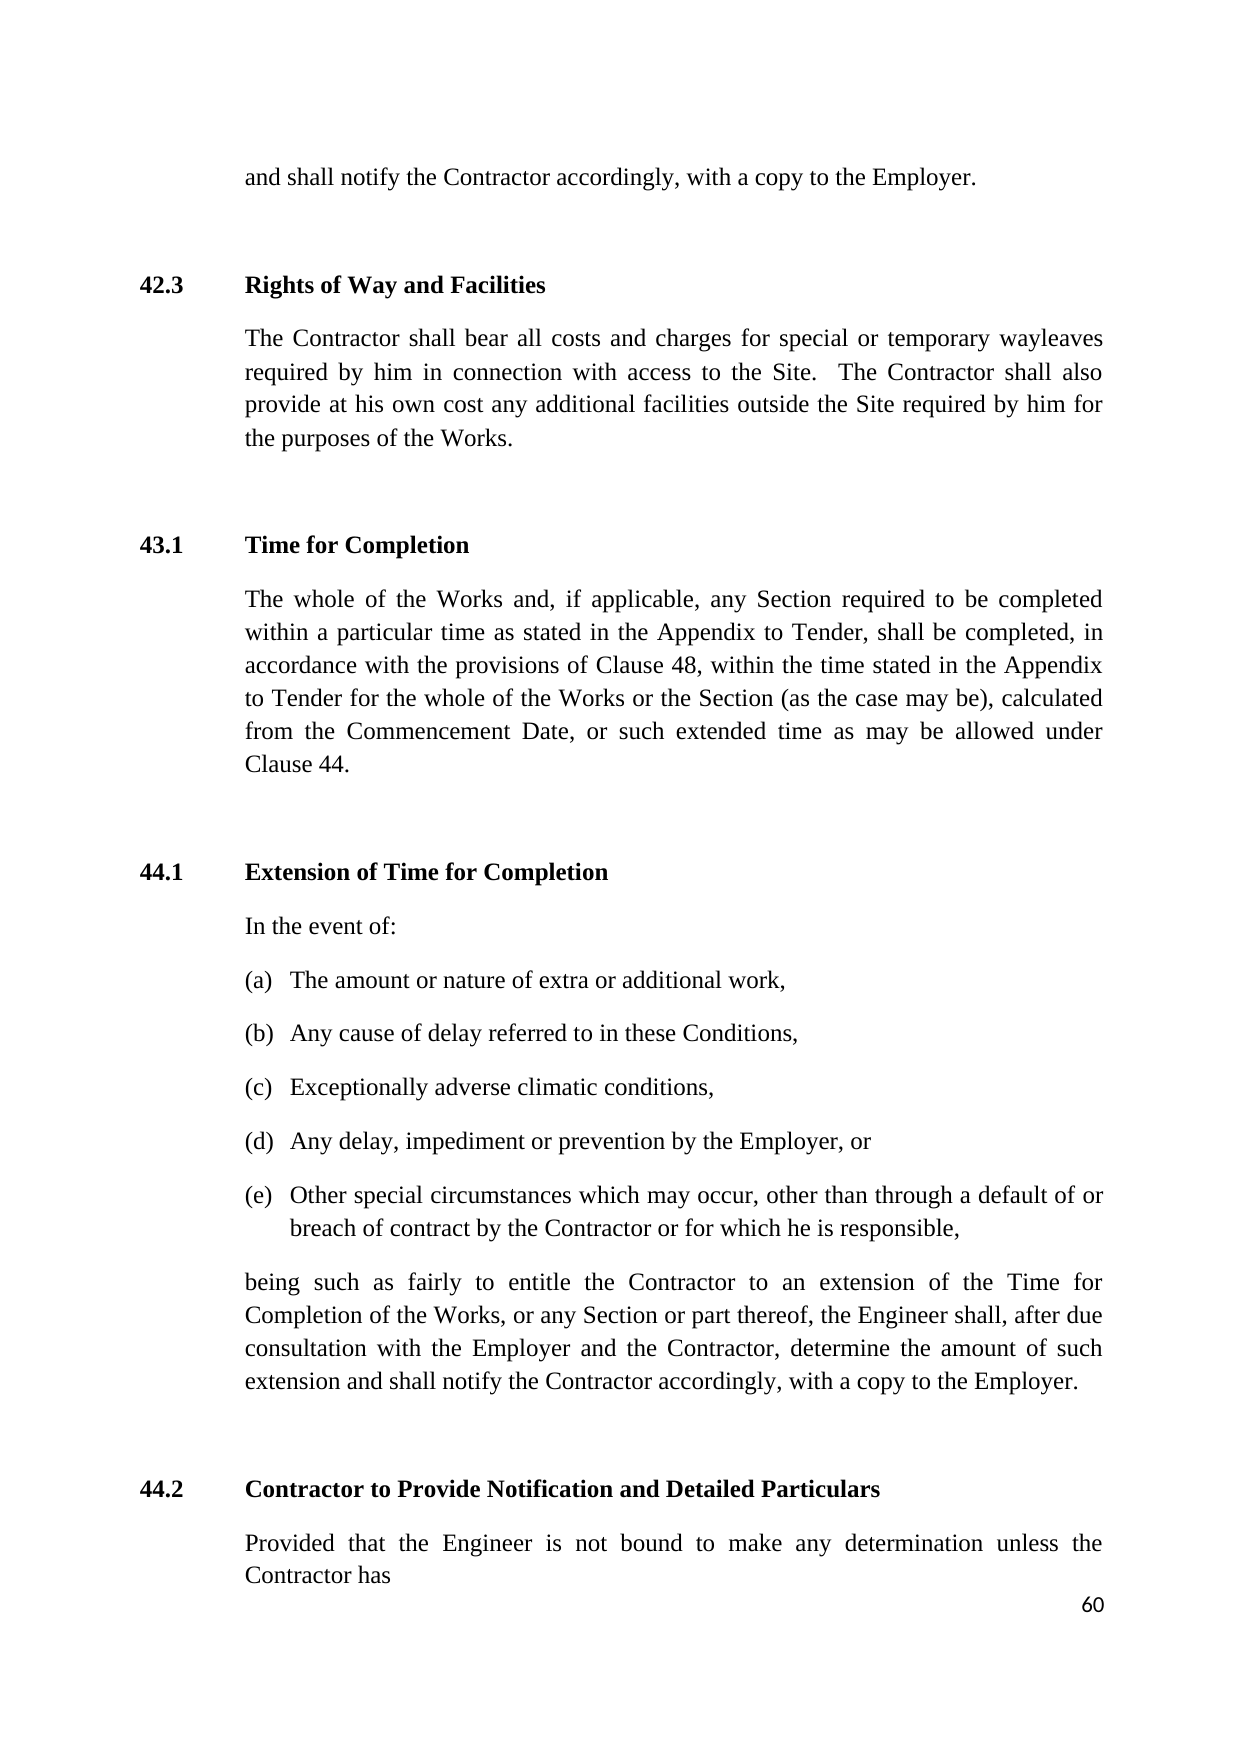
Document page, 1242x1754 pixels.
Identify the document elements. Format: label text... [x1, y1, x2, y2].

text 44.2 Contractor to Provide Notification and Detailed Particulars [139, 1474, 1104, 1502]
text 44.1 Extension of Time for Completion [139, 857, 1104, 886]
text 42.3 Rights of Way and Facilities [139, 270, 1104, 298]
text The Contractor shall bear all costs and charges for special or temporary wayleaves required by him in connection with access to the Site. The Contractor shall also provide at his own cost any additional facilities outside the Site required by him for the purposes of the Works. [139, 323, 1104, 451]
text (c) Exceptionally adverse climatic conditions, [139, 1072, 1104, 1101]
text (d) Any delay, impediment or prevention by the Employer, or [139, 1126, 1104, 1155]
text and shall notify the Contractor accordingly, with a copy to the Employer. [139, 162, 1104, 191]
text (b) Any cause of delay referred to in these Conditions, [139, 1018, 1104, 1047]
text 43.1 Time for Completion [139, 530, 1104, 559]
text In the event of: [139, 911, 1104, 939]
text (e) Other special circumstances which may occur, other than through a default of or breach of contract by the Contractor or for which he is responsible, [139, 1180, 1104, 1242]
text The whole of the Works and, if applicable, any Section required to be completed within a particular time as stated in the Appendix to Tender, shall be completed, in accordance with the provisions of Clause 48, within the time stated in the Appendix to Tender for the whole of the Works or the Section (as the case may be), calculated from the Commencement Date, or such extended time as may be allowed under Clause 44. [139, 584, 1104, 778]
text (a) The amount or nature of extra or additional work, [139, 965, 1104, 993]
text Provided that the Engineer is not bound to make any determination unless the Contractor has [139, 1528, 1104, 1589]
text being such as fairly to entitle the Contractor to an extension of the Time for Completion of the Works, or any Section or part thereof, the Engineer shall, after due consultation with the Employer and the Contractor, determine the amount of such extension and shall notify the Contractor accordingly, with a copy to the Employer. [139, 1267, 1104, 1395]
